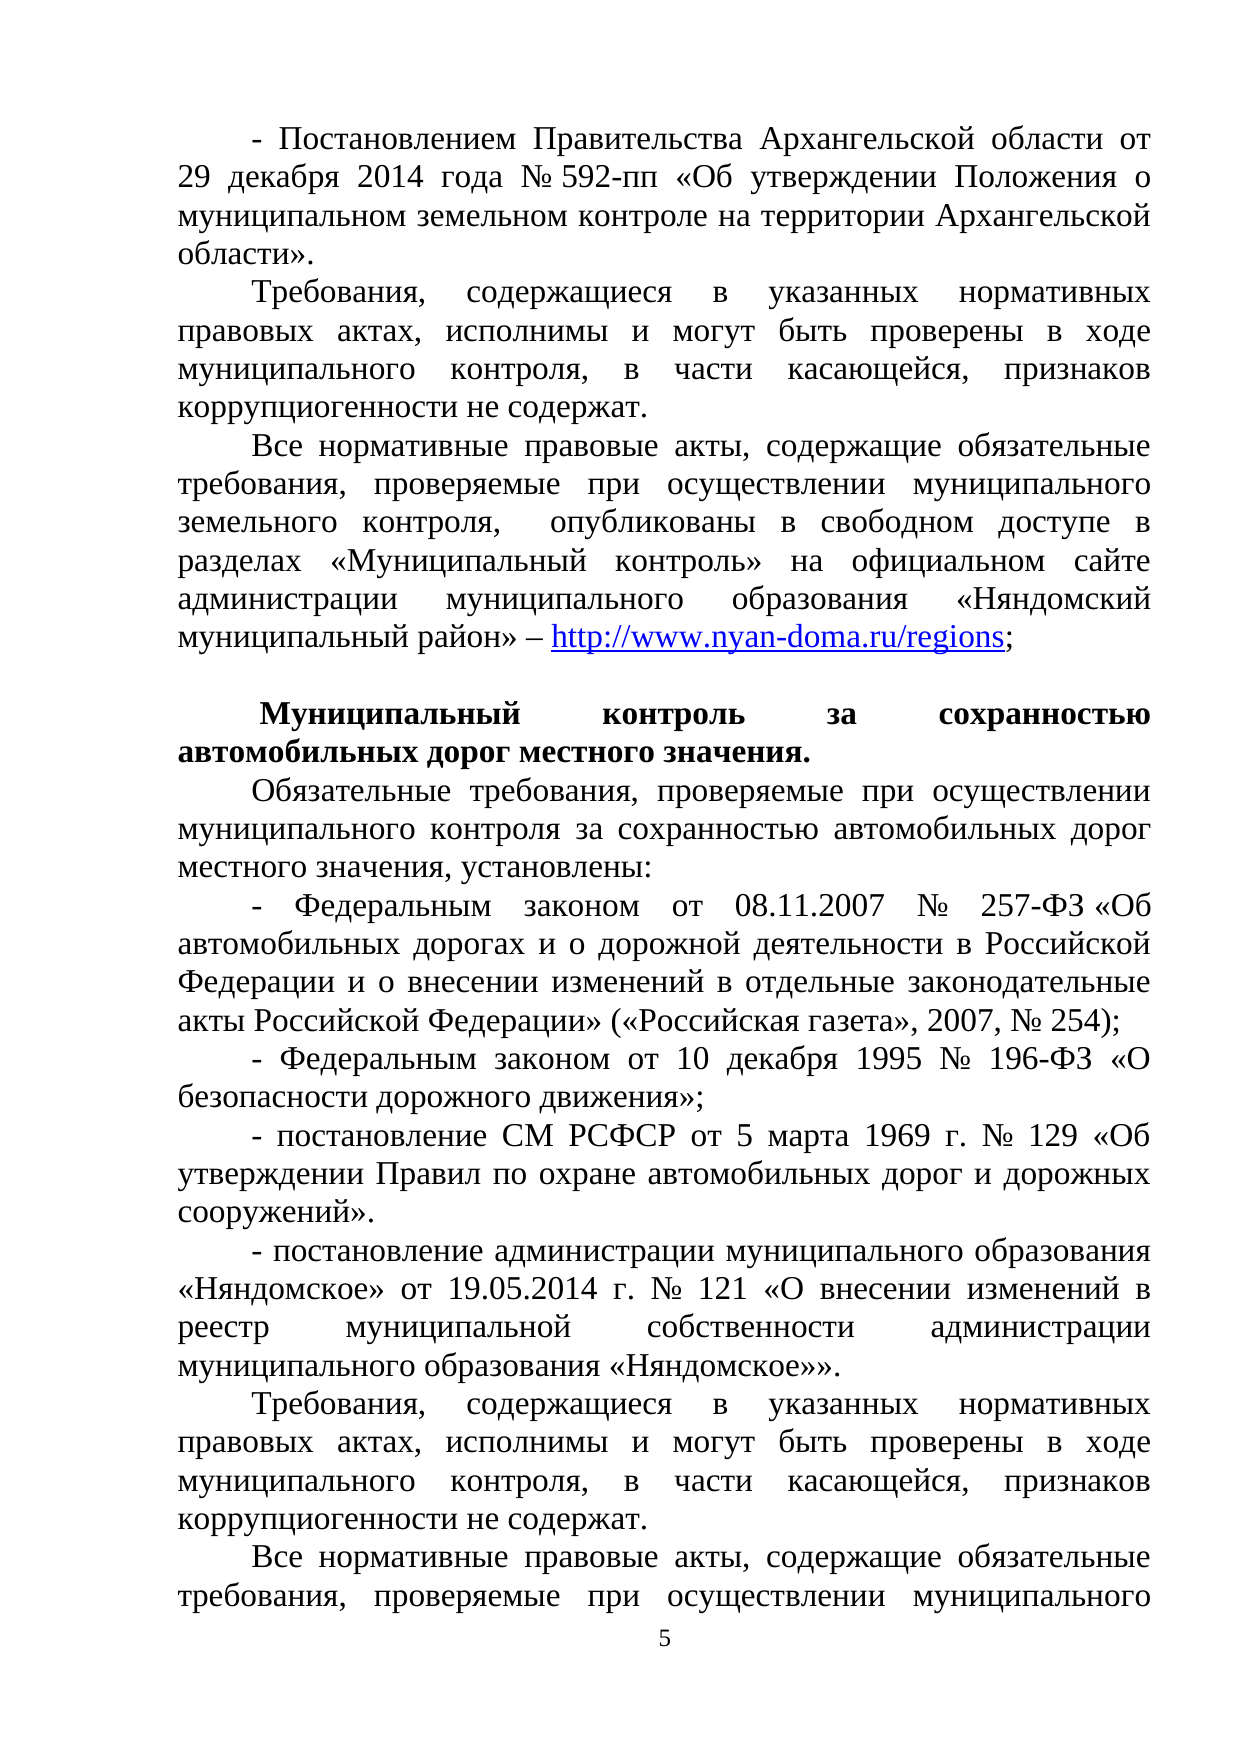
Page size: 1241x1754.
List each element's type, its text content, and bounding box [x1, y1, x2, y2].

text Все нормативные правовые акты, содержащие обязательные требования, проверяемые при осуществлении муниципального земельного контроля, опубликованы в свободном доступе в разделах «Муниципальный контроль» на официальном сайте администрации муниципального образования «Няндомский муниципальный район» – http://www.nyan-doma.ru/regions; [177, 425, 1152, 655]
text - постановление СМ РСФСР от 5 марта 1969 г. № 129 «Об утверждении Правил по охране автомобильных дорог и дорожных сооружений». [177, 1115, 1152, 1230]
text - постановление администрации муниципального образования «Няндомское» от 19.05.2014 г. № 121 «О внесении изменений в реестр муниципальной собственности администрации муниципального образования «Няндомское»». [177, 1230, 1152, 1383]
text - Федеральным законом от 10 декабря 1995 № 196-ФЗ «О безопасности дорожного движения»; [177, 1038, 1152, 1115]
text Требования, содержащиеся в указанных нормативных правовых актах, исполнимы и могут быть проверены в ходе муниципального контроля, в части касающейся, признаков коррупциогенности не содержат. [177, 1383, 1152, 1536]
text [177, 1536, 1152, 1613]
text Требования, содержащиеся в указанных нормативных правовых актах, исполнимы и могут быть проверены в ходе муниципального контроля, в части касающейся, признаков коррупциогенности не содержат. [177, 271, 1152, 425]
text Обязательные требования, проверяемые при осуществлении муниципального контроля за сохранностью автомобильных дорог местного значения, установлены: [177, 770, 1152, 885]
text - Федеральным законом от 08.11.2007 № 257-ФЗ «Об автомобильных дорогах и о дорожной деятельности в Российской Федерации и о внесении изменений в отдельные законодательные акты Российской Федерации» («Российская газета», 2007, № 254); [177, 885, 1152, 1038]
text - Постановлением Правительства Архангельской области от 29 декабря 2014 года № 592-пп «Об утверждении Положения о муниципальном земельном контроле на территории Архангельской области». [177, 118, 1152, 271]
text Муниципальный контроль за сохранностью автомобильных дорог местного значения. [177, 693, 1152, 770]
